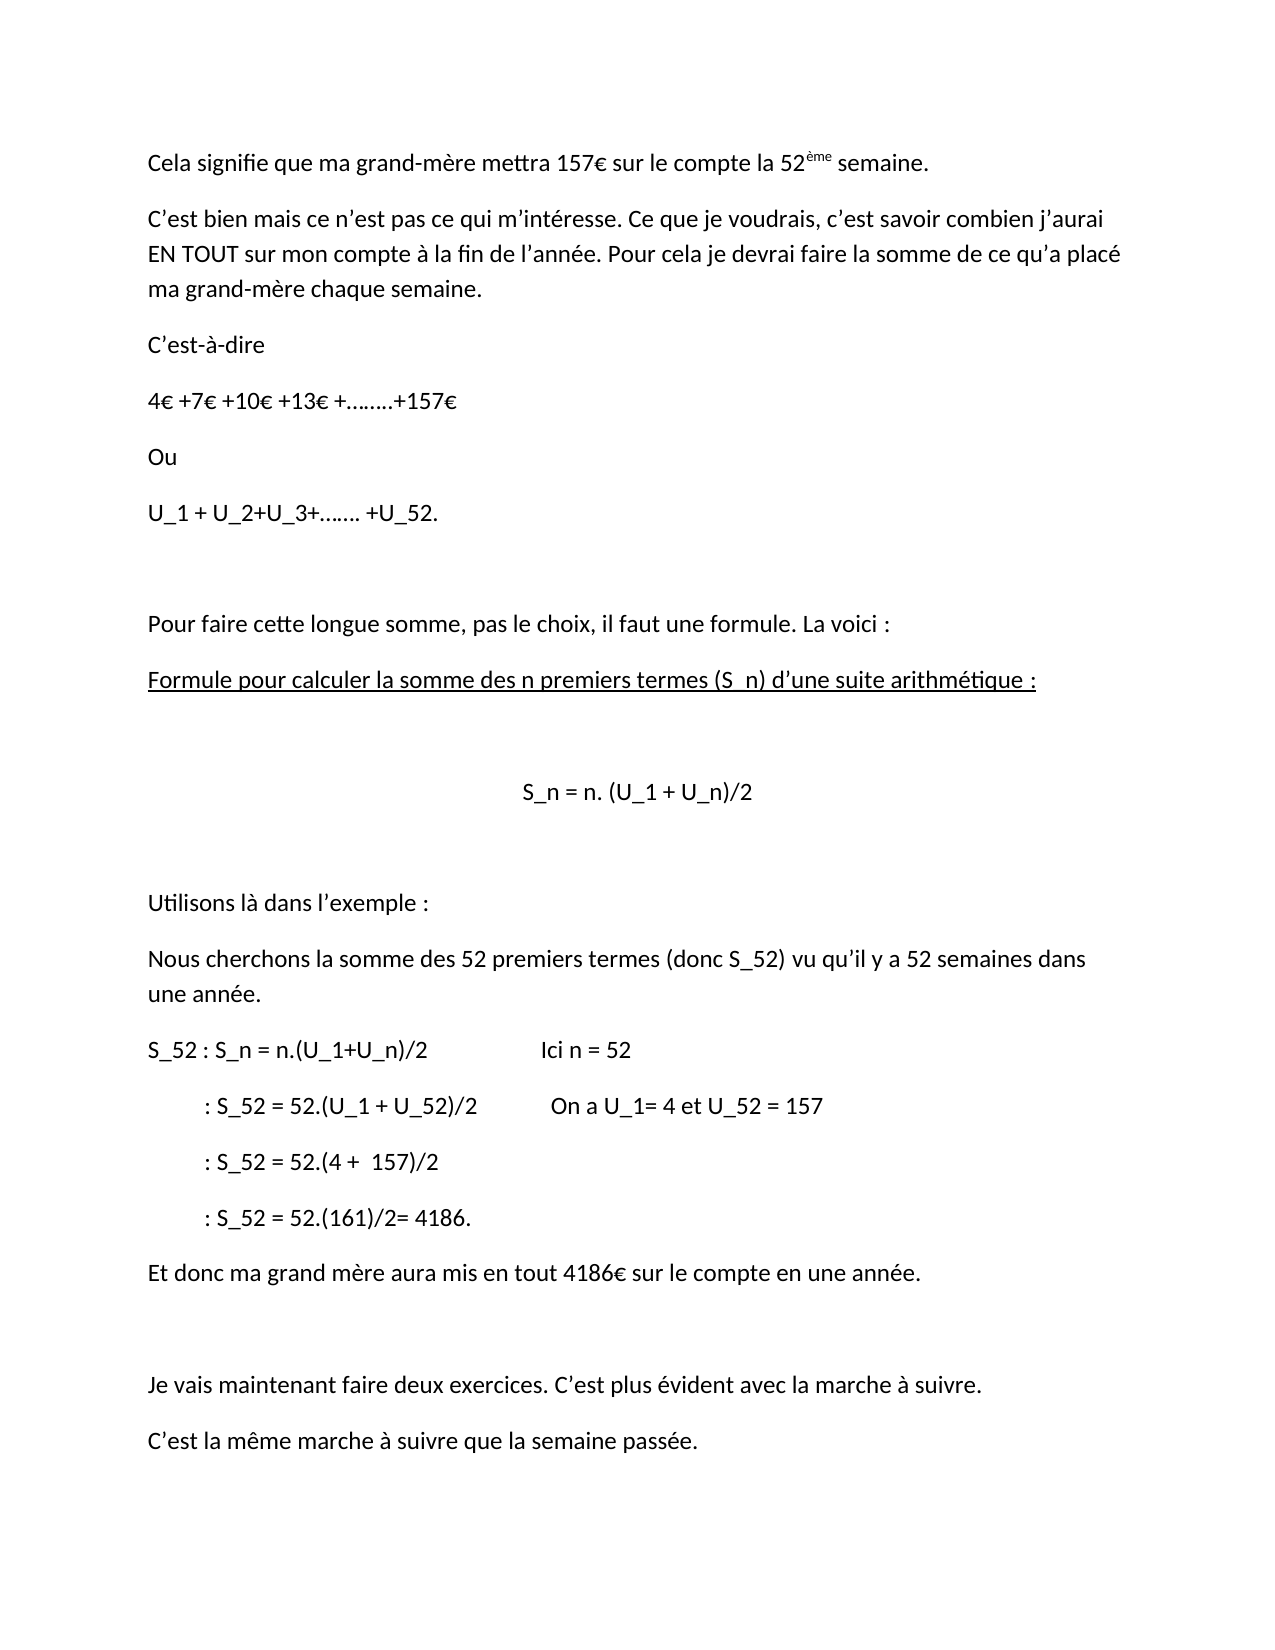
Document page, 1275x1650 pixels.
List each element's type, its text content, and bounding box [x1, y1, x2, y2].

text C’est bien mais ce n’est pas ce qui m’intéresse. Ce que je voudrais, c’est savoir combien j’aurai EN TOUT sur mon compte à la fin de l’année. Pour cela je devrai faire la somme de ce qu’a placé ma grand-mère chaque semaine. [148, 203, 1127, 304]
text C’est-à-dire [148, 329, 1127, 360]
text Pour faire cette longue somme, pas le choix, il faut une formule. La voici : [148, 608, 1127, 639]
text : S_52 = 52.(4 + 157)/2 [148, 1146, 1127, 1176]
text Et donc ma grand mère aura mis en tout 4186€ sur le compte en une année. [148, 1258, 1127, 1288]
text U_1 + U_2+U_3+……. +U_52. [148, 497, 1127, 527]
text : S_52 = 52.(U_1 + U_52)/2 On a U_1= 4 et U_52 = 157 [148, 1090, 1127, 1121]
text Nous cherchons la somme des 52 premiers termes (donc S_52) vu qu’il y a 52 semaines dans une année. [148, 943, 1127, 1009]
text 4€ +7€ +10€ +13€ +……..+157€ [148, 385, 1127, 416]
text Ou [148, 441, 1127, 471]
text S_52 : S_n = n.(U_1+U_n)/2 Ici n = 52 [148, 1034, 1127, 1065]
text C’est la même marche à suivre que la semaine passée. [148, 1425, 1127, 1456]
text Je vais maintenant faire deux exercices. C’est plus évident avec la marche à suivre. [148, 1369, 1127, 1400]
text S_n = n. (U_1 + U_n)/2 [148, 776, 1127, 806]
text Utilisons là dans l’exemple : [148, 888, 1127, 918]
text Cela signifie que ma grand-mère mettra 157€ sur le compte la 52ème semaine. [148, 148, 1127, 178]
text : S_52 = 52.(161)/2= 4186. [148, 1202, 1127, 1232]
text Formule pour calculer la somme des n premiers termes (S_n) d’une suite arithmétique : [148, 664, 1127, 695]
